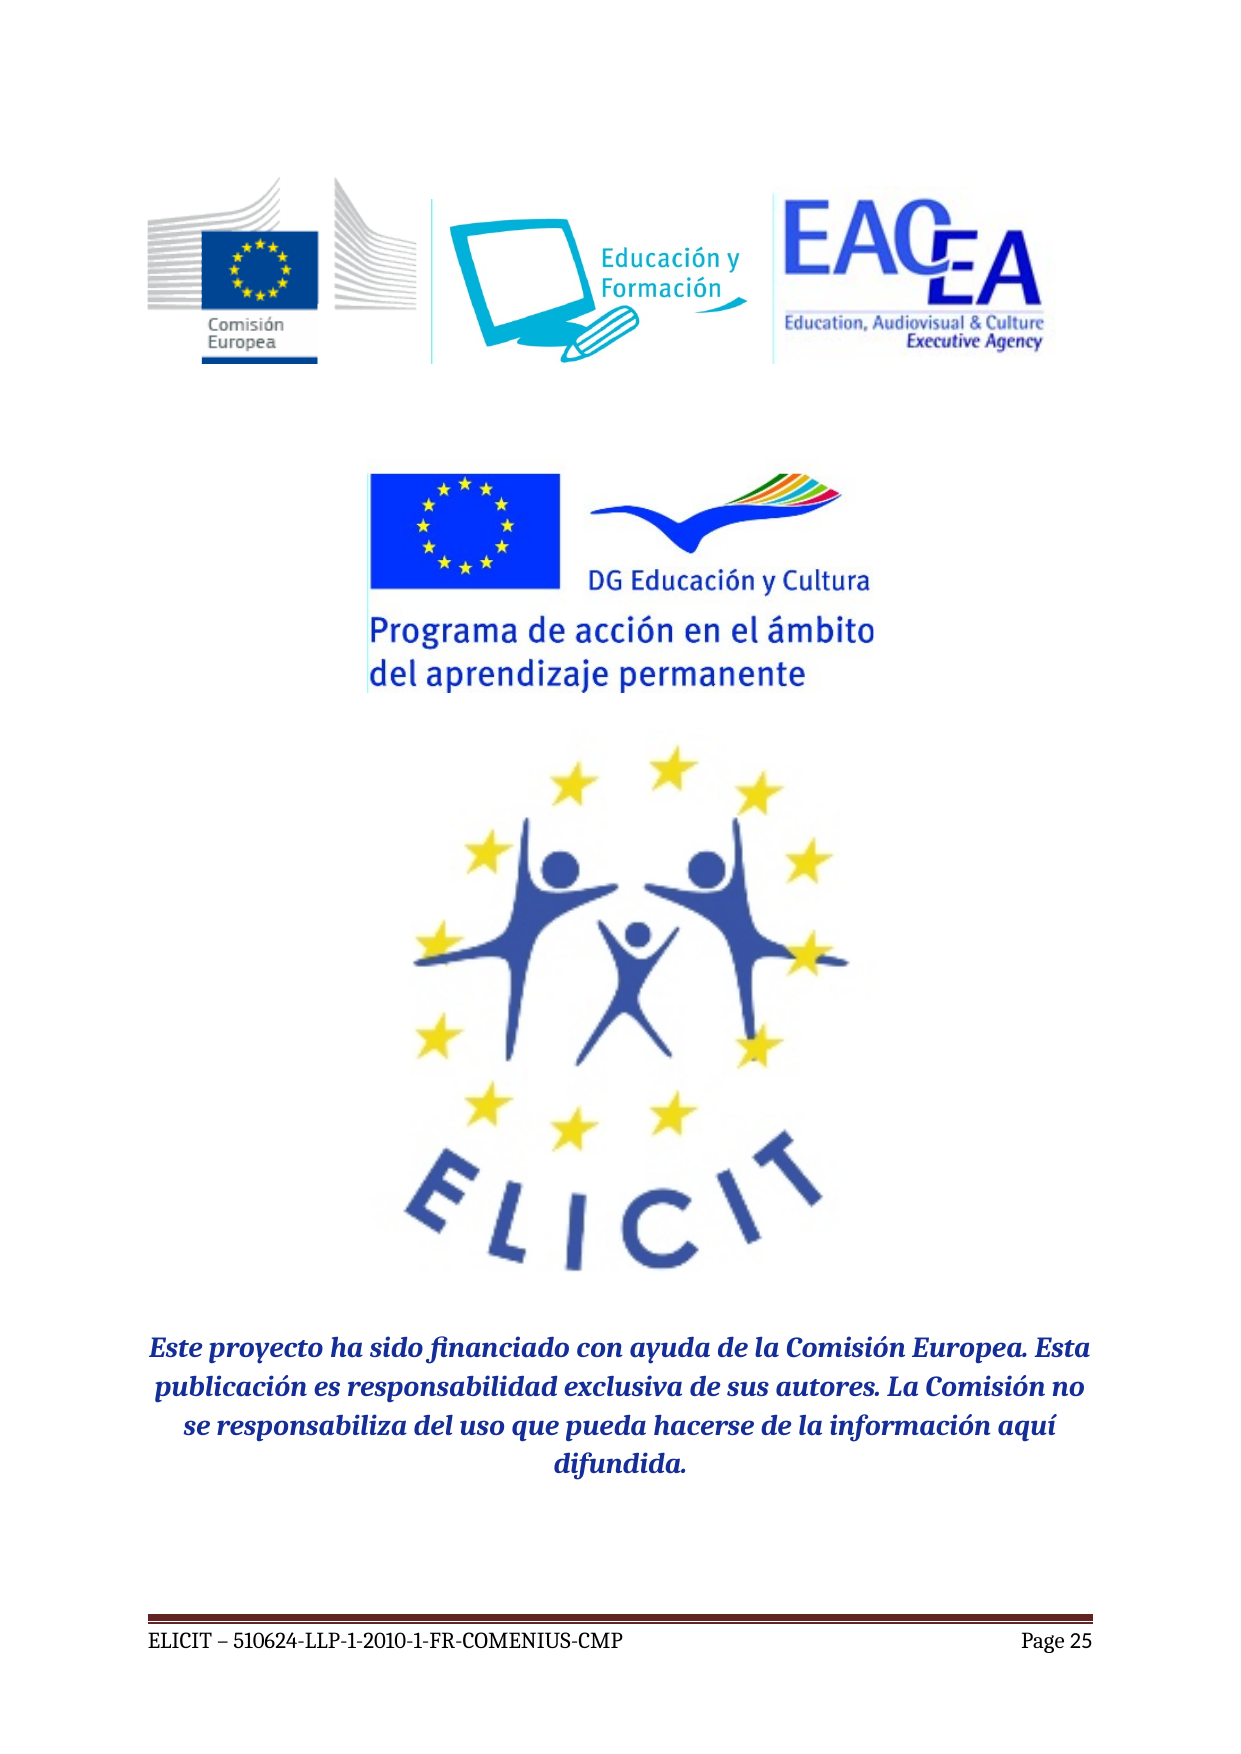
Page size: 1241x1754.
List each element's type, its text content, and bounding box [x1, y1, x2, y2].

picture [772, 186, 1056, 364]
text Este proyecto ha sido financiado con ayuda de la Comisión Europea. Esta publicación es responsabilidad exclusiva de sus autores. La Comisión no se responsabiliza del uso que pueda hacerse de la información aquí difundida. [148, 1332, 1093, 1481]
picture [334, 726, 906, 1298]
picture [147, 177, 417, 364]
picture [367, 458, 874, 693]
picture [431, 199, 758, 364]
